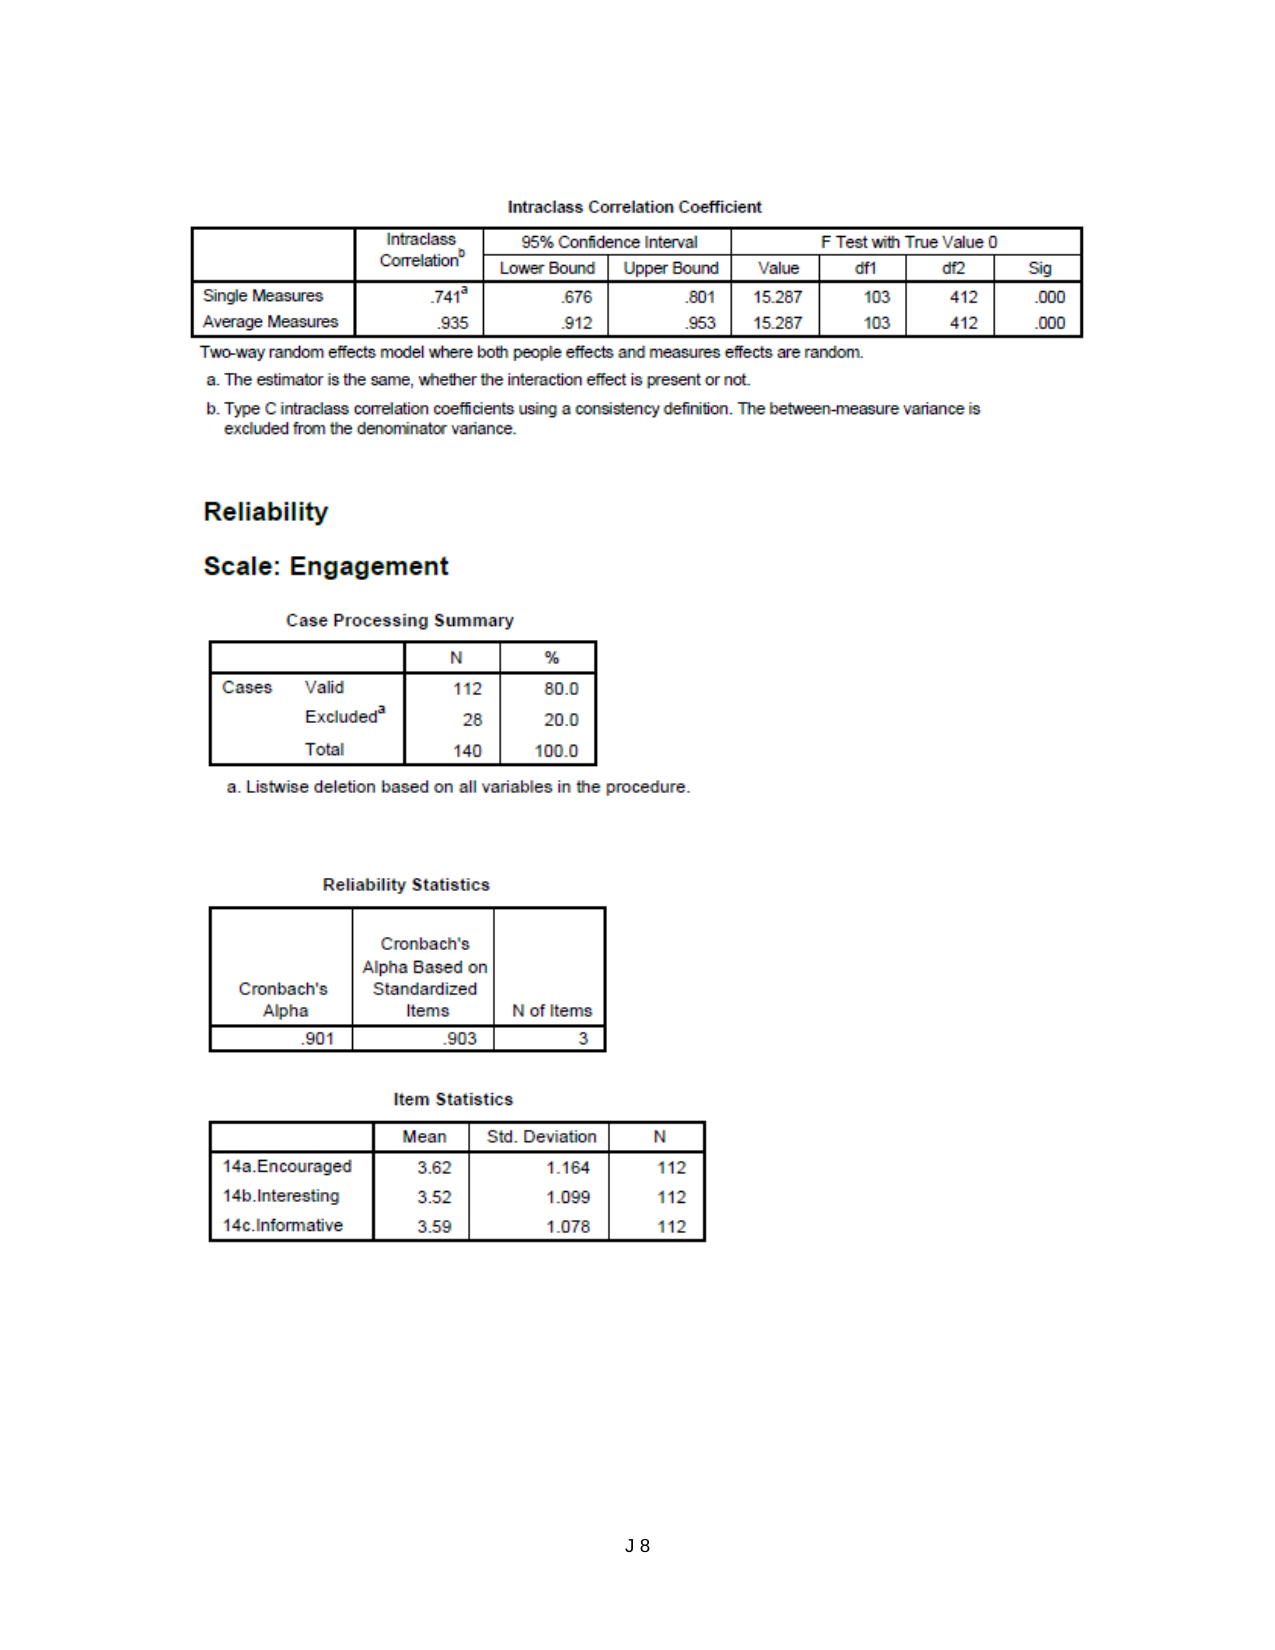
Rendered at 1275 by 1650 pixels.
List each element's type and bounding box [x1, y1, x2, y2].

picture [150, 150, 1125, 465]
picture [150, 468, 1125, 1275]
